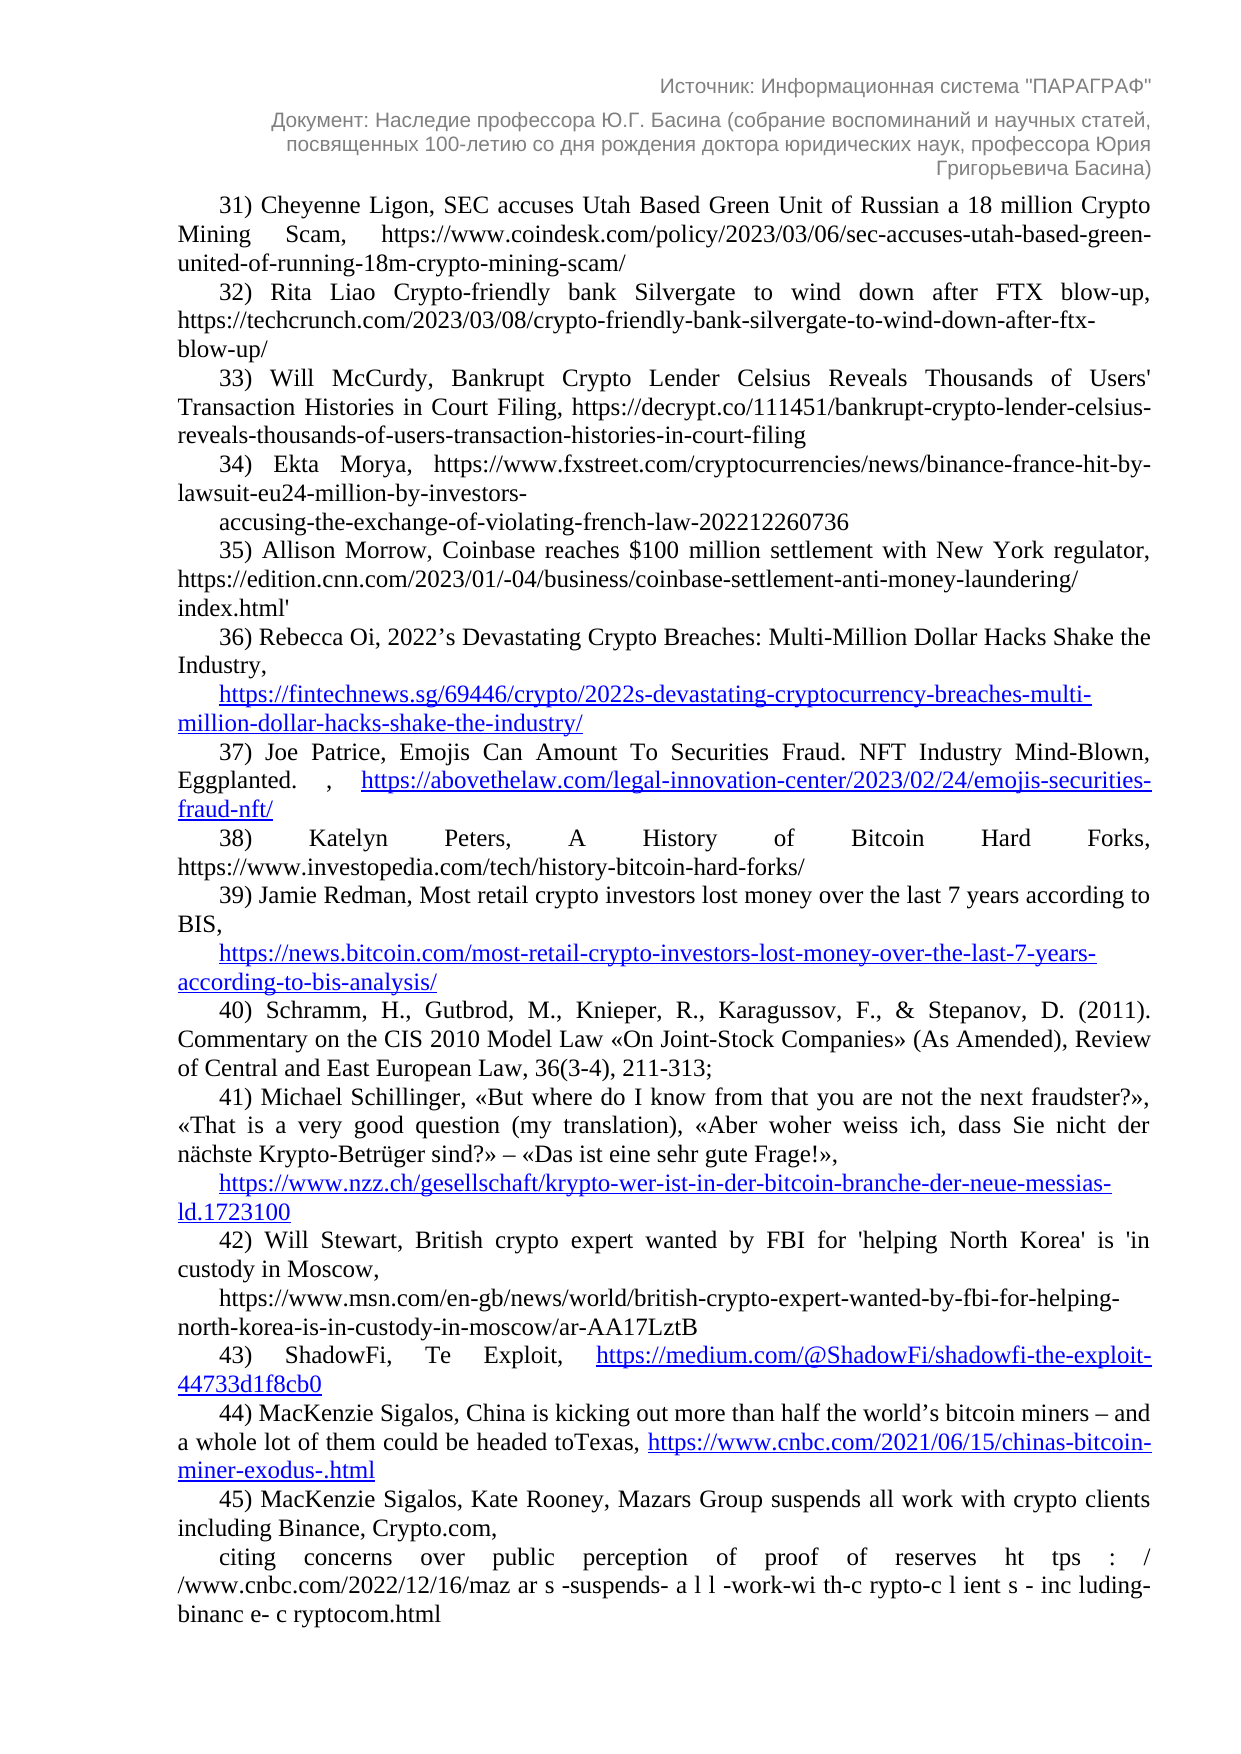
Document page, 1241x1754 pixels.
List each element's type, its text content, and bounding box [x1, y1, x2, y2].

text 41) Michael Schillinger, «But where do I know from that you are not the next fraudster?», «That is a very good question (my translation), «Aber woher weiss ich, dass Sie nicht der nächste Krypto-Betrüger sind?» – «Das ist eine sehr gute Frage!», [177, 1082, 1152, 1168]
text 37) Joe Patrice, Emojis Can Amount To Securities Fraud. NFT Industry Mind-Blown, Eggplanted. , https://abovethelaw.com/legal-innovation-center/2023/02/24/emojis-securities-fraud-nft/ [177, 737, 1152, 823]
text 39) Jamie Redman, Most retail crypto investors lost money over the last 7 years according to BIS, [177, 880, 1152, 938]
text 31) Cheyenne Ligon, SEC accuses Utah Based Green Unit of Russian a 18 million Crypto Mining Scam, https://www.coindesk.com/policy/2023/03/06/sec-accuses-utah-based-green-united-of-running-18m-crypto-mining-scam/ [177, 190, 1152, 277]
text accusing-the-exchange-of-violating-french-law-202212260736 [177, 507, 1152, 535]
text https://www.msn.com/en-gb/news/world/british-crypto-expert-wanted-by-fbi-for-helping-north-korea-is-in-custody-in-moscow/ar-AA17LztB [177, 1283, 1152, 1340]
text 35) Allison Morrow, Coinbase reaches $100 million settlement with New York regulator, https://edition.cnn.com/2023/01/-04/business/coinbase-settlement-anti-money-laundering/index.html' [177, 535, 1152, 622]
text 33) Will McCurdy, Bankrupt Crypto Lender Celsius Reveals Thousands of Users' Transaction Histories in Court Filing, https://decrypt.co/111451/bankrupt-crypto-lender-celsius-reveals-thousands-of-users-transaction-histories-in-court-filing [177, 363, 1152, 449]
text 44) MacKenzie Sigalos, China is kicking out more than half the world’s bitcoin miners – and a whole lot of them could be headed toTexas, https://www.cnbc.com/2021/06/15/chinas-bitcoin-miner-exodus-.html [177, 1398, 1152, 1484]
text 36) Rebecca Oi, 2022’s Devastating Crypto Breaches: Multi-Million Dollar Hacks Shake the Industry, [177, 622, 1152, 679]
text 42) Will Stewart, British crypto expert wanted by FBI for 'helping North Korea' is 'in custody in Moscow, [177, 1225, 1152, 1283]
text 45) MacKenzie Sigalos, Kate Rooney, Mazars Group suspends all work with crypto clients including Binance, Crypto.com, [177, 1484, 1152, 1542]
text https://news.bitcoin.com/most-retail-crypto-investors-lost-money-over-the-last-7-years-according-to-bis-analysis/ [177, 938, 1152, 995]
text 43) ShadowFi, Te Exploit, https://medium.com/@ShadowFi/shadowfi-the-exploit-44733d1f8cb0 [177, 1340, 1152, 1398]
text 38) Katelyn Peters, A History of Bitcoin Hard Forks, https://www.investopedia.com/tech/history-bitcoin-hard-forks/ [177, 823, 1152, 880]
text https://www.nzz.ch/gesellschaft/krypto-wer-ist-in-der-bitcoin-branche-der-neue-messias-ld.1723100 [177, 1168, 1152, 1225]
text 32) Rita Liao Crypto-friendly bank Silvergate to wind down after FTX blow-up, https://techcrunch.com/2023/03/08/crypto-friendly-bank-silvergate-to-wind-down-after-ftx-blow-up/ [177, 277, 1152, 363]
text 34) Ekta Morya, https://www.fxstreet.com/cryptocurrencies/news/binance-france-hit-by-lawsuit-eu24-million-by-investors- [177, 449, 1152, 507]
text 40) Schramm, H., Gutbrod, M., Knieper, R., Karagussov, F., & Stepanov, D. (2011). Commentary on the CIS 2010 Model Law «On Joint-Stock Companies» (As Amended), Review of Central and East European Law, 36(3-4), 211-313; [177, 995, 1152, 1082]
text citing concerns over public perception of proof of reserves ht tps : / /www.cnbc.com/2022/12/16/maz ar s -suspends- a l l -work-wi th-c rypto-c l ient s - inc luding-binanc e- c ryptocom.html [177, 1542, 1152, 1628]
text https://fintechnews.sg/69446/crypto/2022s-devastating-cryptocurrency-breaches-multi-million-dollar-hacks-shake-the-industry/ [177, 679, 1152, 737]
